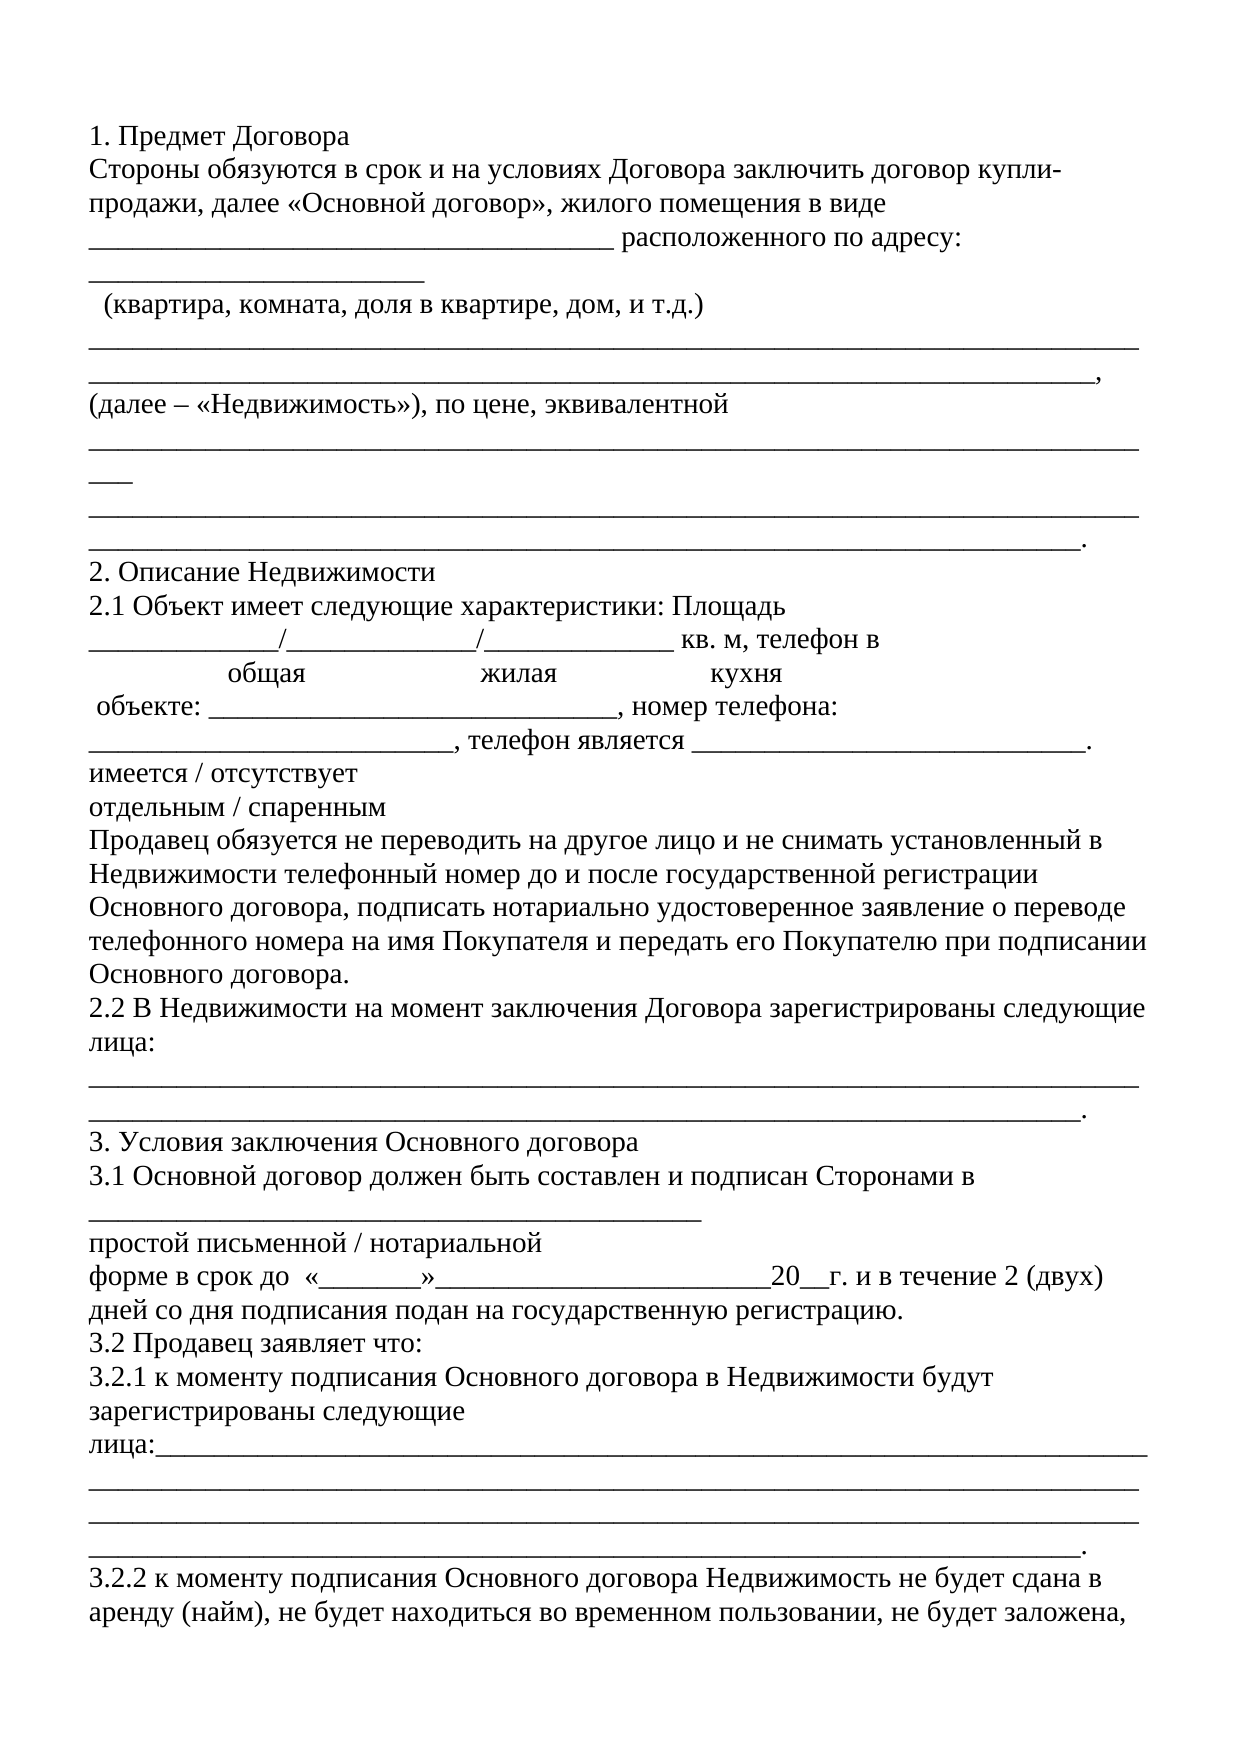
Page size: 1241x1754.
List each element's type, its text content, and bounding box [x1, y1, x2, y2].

text 1. Предмет Договора [89, 118, 1152, 152]
text (квартира, комната, доля в квартире, дом, и т.д.) [89, 286, 1152, 319]
text простой письменной / нотариальной [89, 1225, 1152, 1258]
text Продавец обязуется не переводить на другое лицо и не снимать установленный в Недвижимости телефонный номер до и после государственной регистрации Основного договора, подписать нотариально удостоверенное заявление о переводе телефонного номера на имя Покупателя и передать его Покупателю при подписании Основного договора. [89, 822, 1152, 990]
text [89, 1560, 1152, 1627]
text объекте: ____________________________, номер телефона: _________________________, телефон является ___________________________. [89, 688, 1152, 755]
text общая жилая кухня [89, 655, 1152, 688]
text Стороны обязуются в срок и на условиях Договора заключить договор купли-продажи, далее «Основной договор», жилого помещения в виде ____________________________________ расположенного по адресу: _______________________ [89, 152, 1152, 286]
text 2.2 В Недвижимости на момент заключения Договора зарегистрированы следующие лица: ____________________________________________________________________________________________________________________________________________. [89, 990, 1152, 1124]
text 3.1 Основной договор должен быть составлен и подписан Сторонами в __________________________________________ [89, 1158, 1152, 1225]
text 2.1 Объект имеет следующие характеристики: Площадь _____________/_____________/_____________ кв. м, телефон в [89, 588, 1152, 655]
text 3.2.1 к моменту подписания Основного договора в Недвижимости будут зарегистрированы следующие лица:________________________________________________________________________________________________________________________________________________________________________________________________________________________________________________________________________________________. [89, 1359, 1152, 1560]
text 3. Условия заключения Основного договора [89, 1124, 1152, 1158]
text _____________________________________________________________________________________________________________________________________________, (далее – «Недвижимость»), по цене, эквивалентной ___________________________________________________________________________ [89, 319, 1152, 487]
text ____________________________________________________________________________________________________________________________________________. [89, 487, 1152, 554]
text форме в срок до «_______»_______________________20__г. и в течение 2 (двух) дней со дня подписания подан на государственную регистрацию. [89, 1258, 1152, 1326]
text 3.2 Продавец заявляет что: [89, 1326, 1152, 1359]
text имеется / отсутствует отдельным / спаренным [89, 755, 1152, 822]
text 2. Описание Недвижимости [89, 554, 1152, 588]
